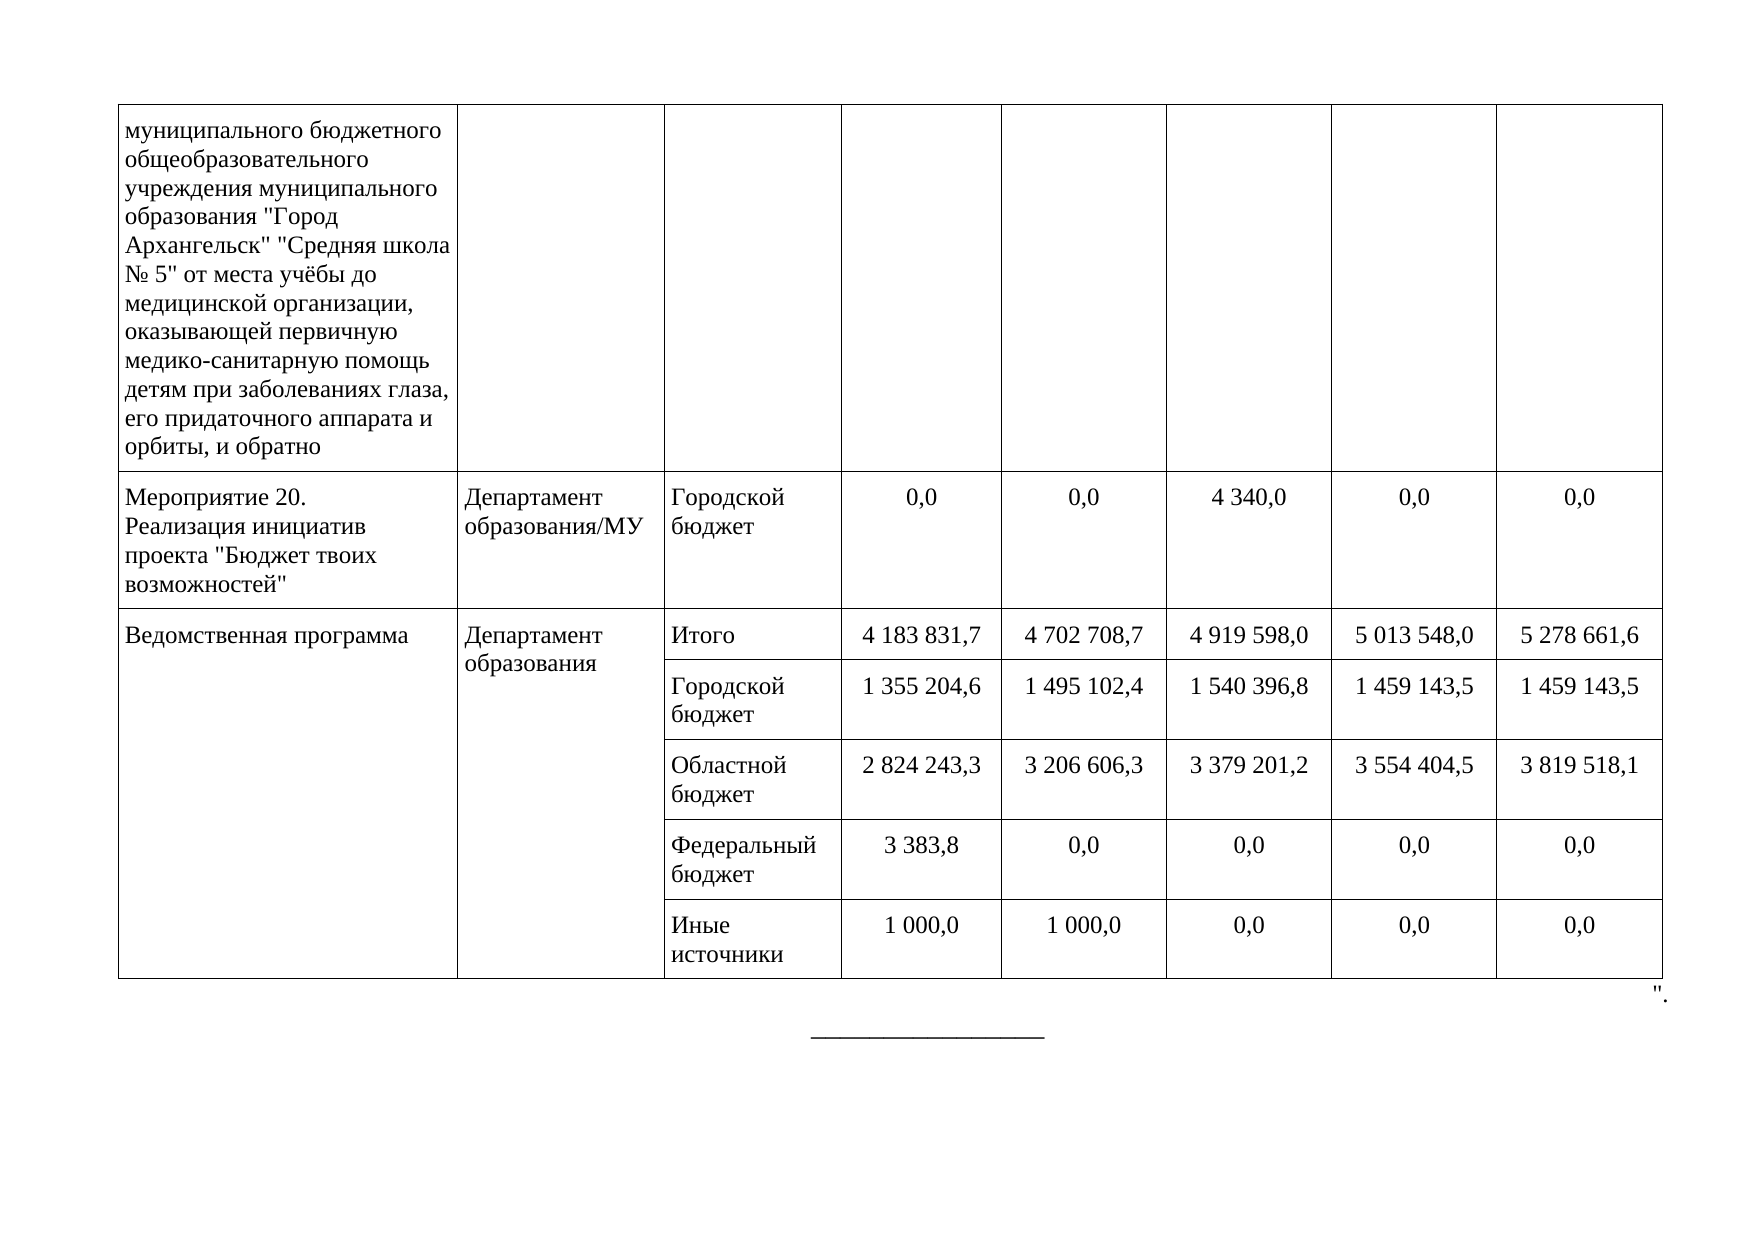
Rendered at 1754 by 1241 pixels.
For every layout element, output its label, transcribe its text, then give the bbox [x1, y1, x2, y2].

table_cell 5 278 661,6 [1497, 609, 1662, 659]
table_cell 0,0 [1497, 472, 1662, 608]
table_cell 3 379 201,2 [1167, 740, 1331, 819]
table_cell 4 340,0 [1167, 472, 1331, 608]
table_cell 1 000,0 [1002, 900, 1166, 978]
table_cell 0,0 [1167, 900, 1331, 978]
table_cell Городской бюджет [665, 660, 841, 739]
table_cell 0,0 [1497, 900, 1662, 978]
table_cell 1 459 143,5 [1332, 660, 1496, 739]
table_cell [665, 105, 841, 471]
table_cell 4 702 708,7 [1002, 609, 1166, 659]
table_cell [842, 105, 1001, 471]
table_cell 0,0 [1332, 820, 1496, 898]
table_cell 3 206 606,3 [1002, 740, 1166, 819]
table_cell 0,0 [1002, 472, 1166, 608]
table_cell 1 540 396,8 [1167, 660, 1331, 739]
table_cell 5 013 548,0 [1332, 609, 1496, 659]
table_cell 0,0 [1167, 820, 1331, 898]
table_cell [1167, 105, 1331, 471]
table_cell муниципального бюджетного общеобразовательного учреждения муниципального образования "Город Архангельск" "Средняя школа № 5" от места учёбы до медицинской организации, оказывающей первичную медико-санитарную помощь детям при заболеваниях глаза, его придаточного аппарата и орбиты, и обратно [119, 105, 457, 471]
table_cell 0,0 [1332, 900, 1496, 978]
table_cell 3 819 518,1 [1497, 740, 1662, 819]
table_cell [1332, 105, 1496, 471]
table_cell Итого [665, 609, 841, 659]
table_cell 4 183 831,7 [842, 609, 1001, 659]
table_cell 3 554 404,5 [1332, 740, 1496, 819]
text ________________ [118, 1008, 1636, 1042]
table_cell Департамент образования/МУ [458, 472, 664, 608]
table_cell Областной бюджет [665, 740, 841, 819]
table_cell [458, 105, 664, 471]
table_cell Мероприятие 20. Реализация инициатив проекта "Бюджет твоих возможностей" [119, 472, 457, 608]
table_cell Ведомственная программа [119, 609, 457, 978]
table_cell [1497, 105, 1662, 471]
table_cell 0,0 [1332, 472, 1496, 608]
table_cell 0,0 [1497, 820, 1662, 898]
table_cell 1 459 143,5 [1497, 660, 1662, 739]
table_cell 0,0 [842, 472, 1001, 608]
table_cell Федеральный бюджет [665, 820, 841, 898]
table_cell 1 000,0 [842, 900, 1001, 978]
table_cell 1 495 102,4 [1002, 660, 1166, 739]
table_cell [1002, 105, 1166, 471]
table_cell 2 824 243,3 [842, 740, 1001, 819]
table_cell 1 355 204,6 [842, 660, 1001, 739]
table_cell Департамент образования [458, 609, 664, 978]
table_cell 0,0 [1002, 820, 1166, 898]
text ". [1593, 979, 1668, 1008]
table_cell 4 919 598,0 [1167, 609, 1331, 659]
table_cell Иные источники [665, 900, 841, 978]
table_cell 3 383,8 [842, 820, 1001, 898]
table_cell Городской бюджет [665, 472, 841, 608]
